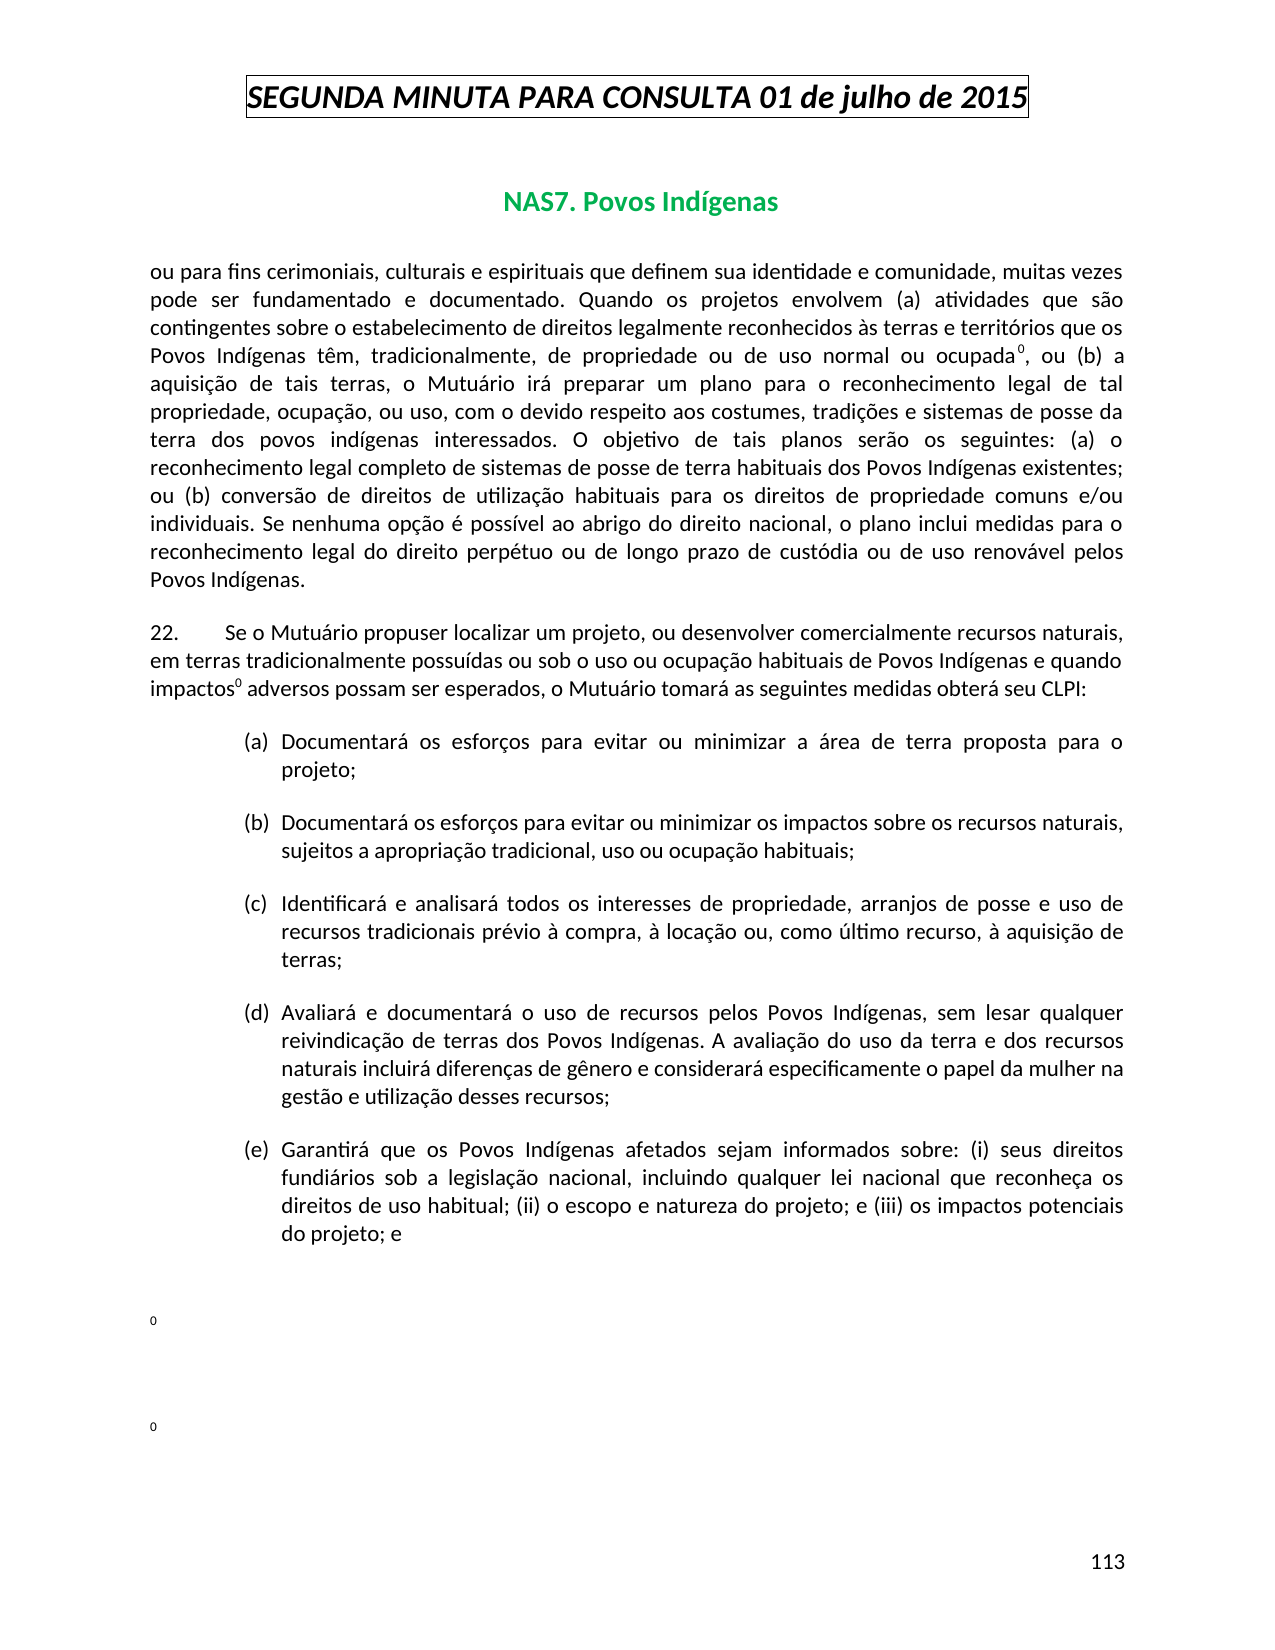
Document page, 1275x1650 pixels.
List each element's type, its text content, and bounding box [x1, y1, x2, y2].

list Garantirá que os Povos Indígenas afetados sejam informados sobre: (i) seus direitos fundiários sob a legislação nacional, incluindo qualquer lei nacional que reconheça os direitos de uso habitual; (ii) o escopo e natureza do projeto; e (iii) os impactos potenciais do projeto; e [244, 1135, 1125, 1247]
list Avaliará e documentará o uso de recursos pelos Povos Indígenas, sem lesar qualquer reivindicação de terras dos Povos Indígenas. A avaliação do uso da terra e dos recursos naturais incluirá diferenças de gênero e considerará especificamente o papel da mulher na gestão e utilização desses recursos; [244, 998, 1125, 1110]
list Documentará os esforços para evitar ou minimizar os impactos sobre os recursos naturais, sujeitos a apropriação tradicional, uso ou ocupação habituais; [244, 808, 1125, 864]
text Se o Mutuário propuser localizar um projeto, ou desenvolver comercialmente recursos naturais, em terras tradicionalmente possuídas ou sob o uso ou ocupação habituais de Povos Indígenas e quando impactos adversos possam ser esperados, o Mutuário tomará as seguintes medidas obterá seu CLPI: [150, 618, 1125, 702]
list Documentará os esforços para evitar ou minimizar a área de terra proposta para o projeto; [244, 727, 1125, 783]
list Identificará e analisará todos os interesses de propriedade, arranjos de posse e uso de recursos tradicionais prévio à compra, à locação ou, como último recurso, à aquisição de terras; [244, 889, 1125, 973]
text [150, 257, 1125, 593]
